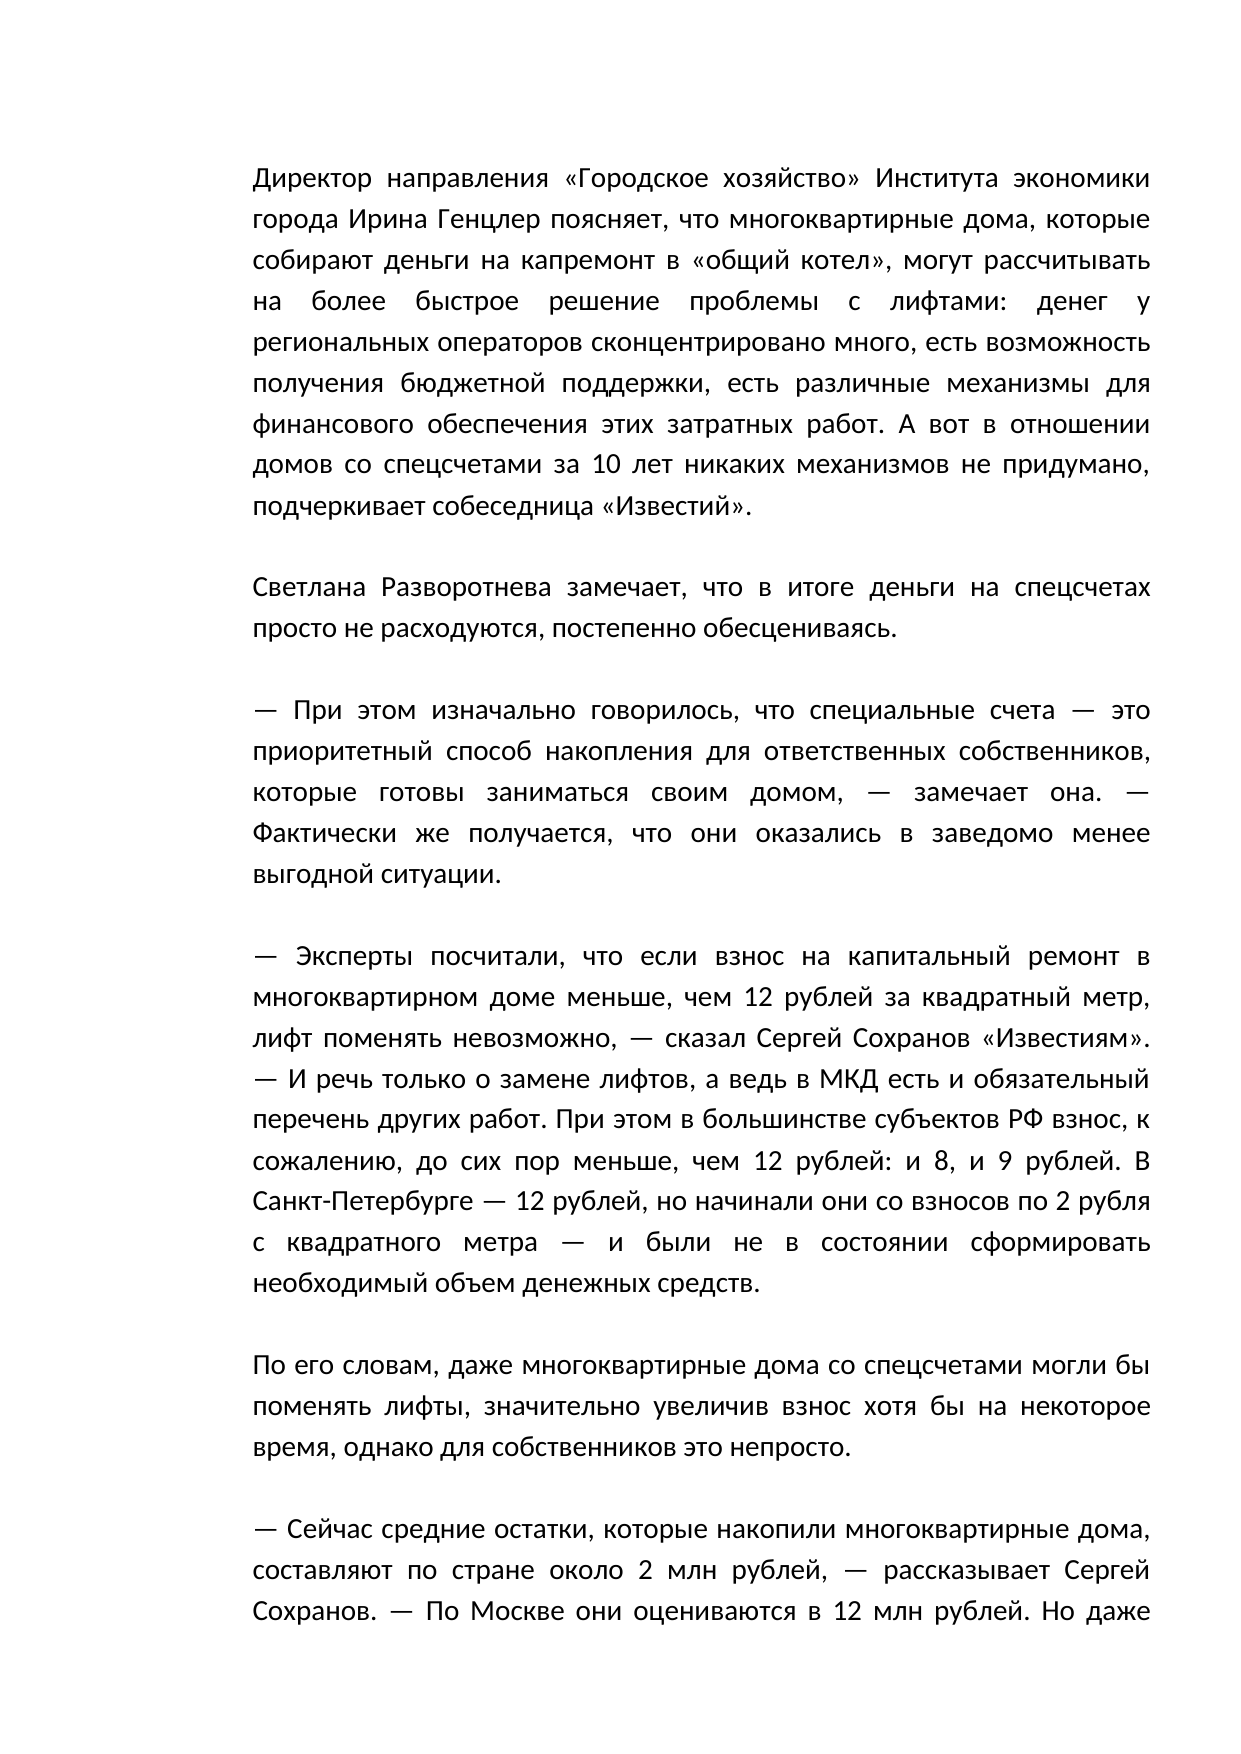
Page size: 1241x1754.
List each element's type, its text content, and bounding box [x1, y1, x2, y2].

list — При этом изначально говорилось, что специальные счета — это приоритетный способ накопления для ответственных собственников, которые готовы заниматься своим домом, — замечает она. — Фактически же получается, что они оказались в заведомо менее выгодной ситуации. [252, 691, 1152, 891]
list Директор направления «Городское хозяйство» Института экономики города Ирина Генцлер поясняет, что многоквартирные дома, которые собирают деньги на капремонт в «общий котел», могут рассчитывать на более быстрое решение проблемы с лифтами: денег у региональных операторов сконцентрировано много, есть возможность получения бюджетной поддержки, есть различные механизмы для финансового обеспечения этих затратных работ. А вот в отношении домов со спецсчетами за 10 лет никаких механизмов не придумано, подчеркивает собеседница «Известий». [252, 159, 1152, 522]
list — Эксперты посчитали, что если взнос на капитальный ремонт в многоквартирном доме меньше, чем 12 рублей за квадратный метр, лифт поменять невозможно, — сказал Сергей Сохранов «Известиям». — И речь только о замене лифтов, а ведь в МКД есть и обязательный перечень других работ. При этом в большинстве субъектов РФ взнос, к сожалению, до сих пор меньше, чем 12 рублей: и 8, и 9 рублей. В Санкт-Петербурге — 12 рублей, но начинали они со взносов по 2 рубля с квадратного метра — и были не в состоянии сформировать необходимый объем денежных средств. [252, 937, 1152, 1300]
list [252, 1510, 1152, 1627]
list Светлана Разворотнева замечает, что в итоге деньги на спецсчетах просто не расходуются, постепенно обесцениваясь. [252, 568, 1152, 645]
list По его словам, даже многоквартирные дома со спецсчетами могли бы поменять лифты, значительно увеличив взнос хотя бы на некоторое время, однако для собственников это непросто. [252, 1346, 1152, 1464]
